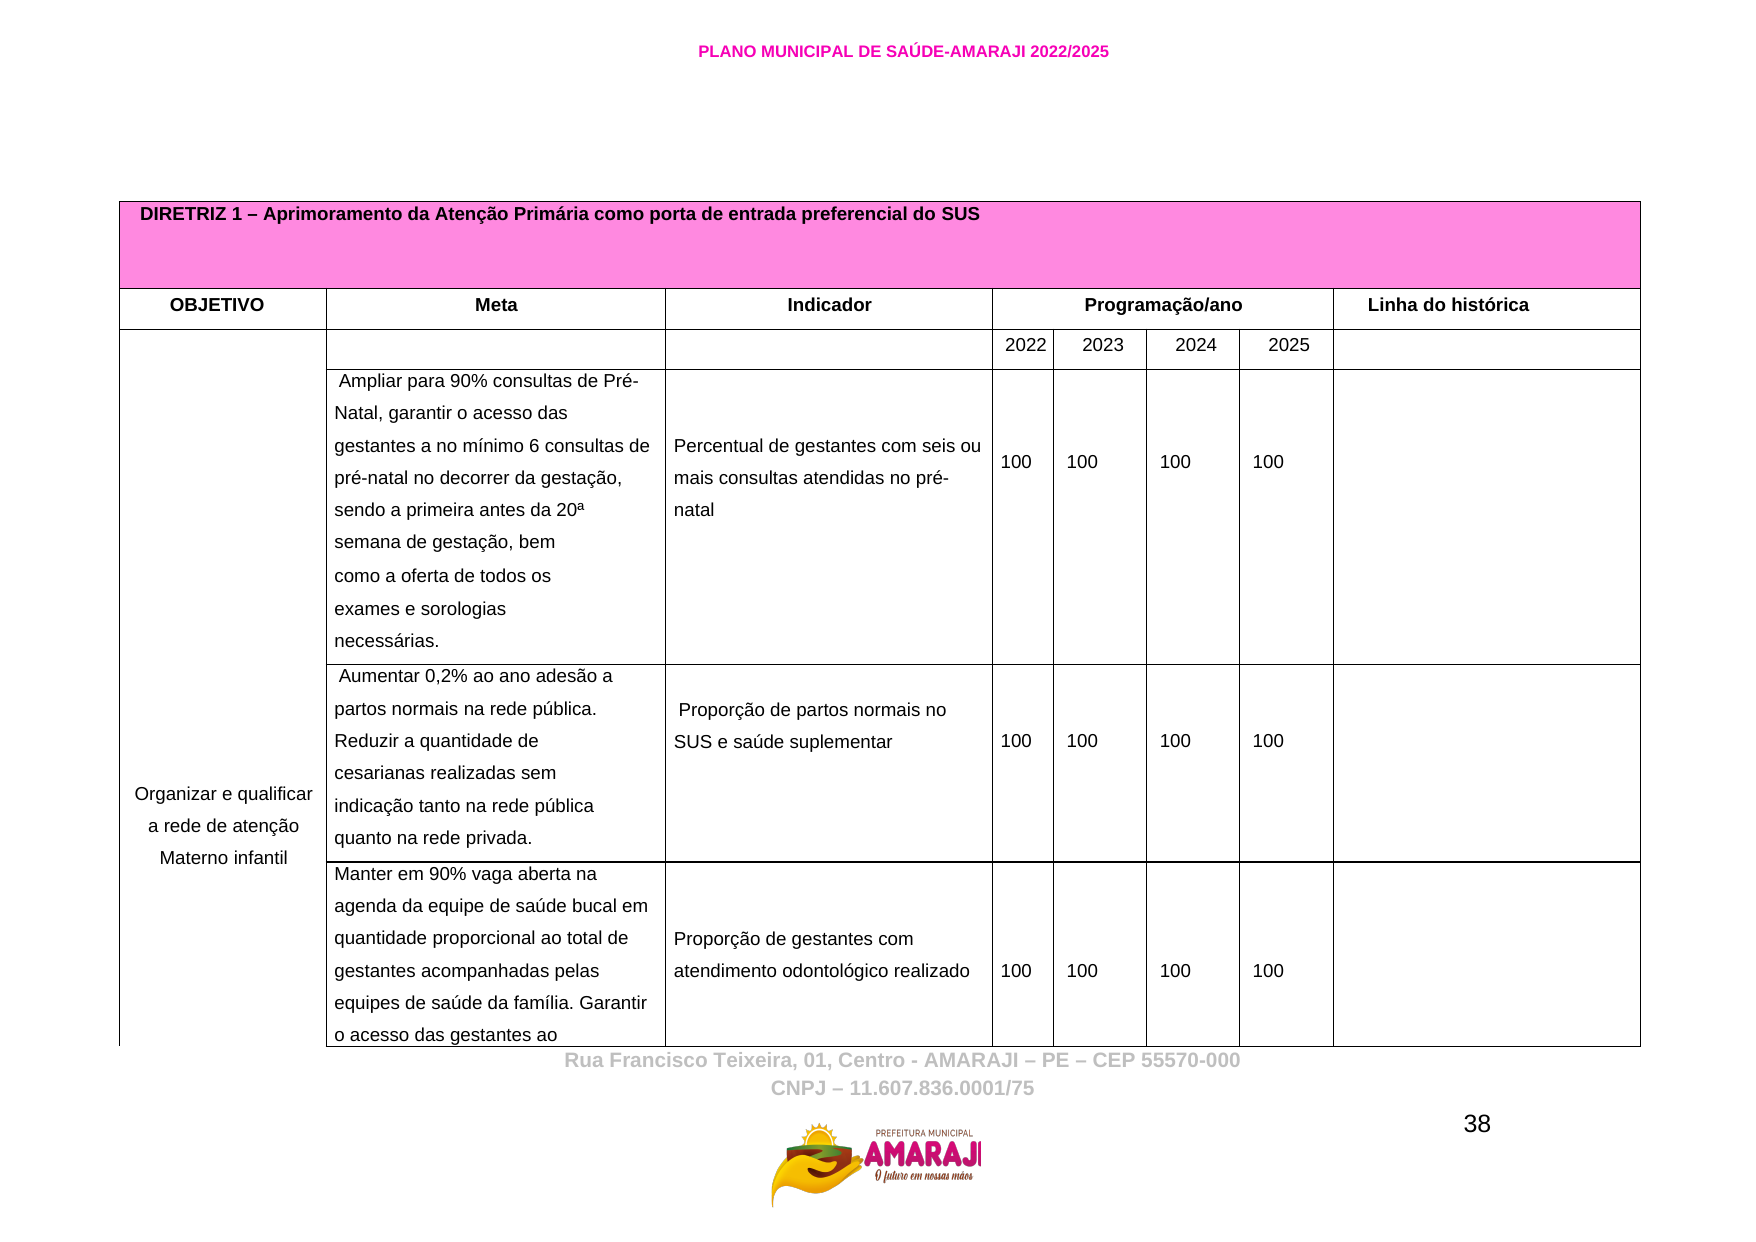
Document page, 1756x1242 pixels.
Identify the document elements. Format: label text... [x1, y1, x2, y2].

table_cell 2023 [1054, 330, 1146, 369]
table_cell 100 [1240, 665, 1333, 861]
table_cell 100 [1240, 370, 1333, 664]
table_cell [666, 330, 992, 369]
table_cell Organizar e qualificar a rede de atenção Materno infantil [120, 330, 326, 1046]
table_cell Meta [327, 289, 665, 328]
picture [771, 1122, 981, 1208]
table_cell 100 [993, 863, 1053, 1046]
table_cell [1334, 370, 1640, 664]
table_cell Percentual de gestantes com seis ou mais consultas atendidas no pré-natal [666, 370, 992, 664]
table_cell OBJETIVO [120, 289, 326, 328]
table_cell 100 [1147, 370, 1239, 664]
table_cell Aumentar 0,2% ao ano adesão a partos normais na rede pública. Reduzir a quantidade de cesarianas realizadas sem indicação tanto na rede pública quanto na rede privada. [327, 665, 665, 861]
table_cell 2025 [1240, 330, 1333, 369]
table_header DIRETRIZ 1 – Aprimoramento da Atenção Primária como porta de entrada preferencial do SUS [120, 202, 1640, 288]
table_cell [1334, 863, 1640, 1046]
table_cell 100 [993, 665, 1053, 861]
table_cell 100 [1054, 665, 1146, 861]
table_cell [327, 330, 665, 369]
table_cell 100 [1054, 863, 1146, 1046]
table_cell Programação/ano [993, 289, 1333, 328]
table_cell 100 [1240, 863, 1333, 1046]
table_cell 100 [1054, 370, 1146, 664]
table_cell Proporção de partos normais no SUS e saúde suplementar [666, 665, 992, 861]
table_cell Indicador [666, 289, 992, 328]
table_cell 2024 [1147, 330, 1239, 369]
table_cell 2022 [993, 330, 1053, 369]
table_cell Ampliar para 90% consultas de Pré- Natal, garantir o acesso das gestantes a no mínimo 6 consultas de pré-natal no decorrer da gestação, sendo a primeira antes da 20ª semana de gestação, bem como a oferta de todos os exames e sorologias necessárias. [327, 370, 665, 664]
table_cell Proporção de gestantes com atendimento odontológico realizado [666, 863, 992, 1046]
table_cell 100 [993, 370, 1053, 664]
table_cell [1334, 665, 1640, 861]
table_cell 100 [1147, 665, 1239, 861]
table_cell 100 [1147, 863, 1239, 1046]
table_cell [1334, 330, 1640, 369]
table_cell Linha do histórica [1334, 289, 1640, 328]
